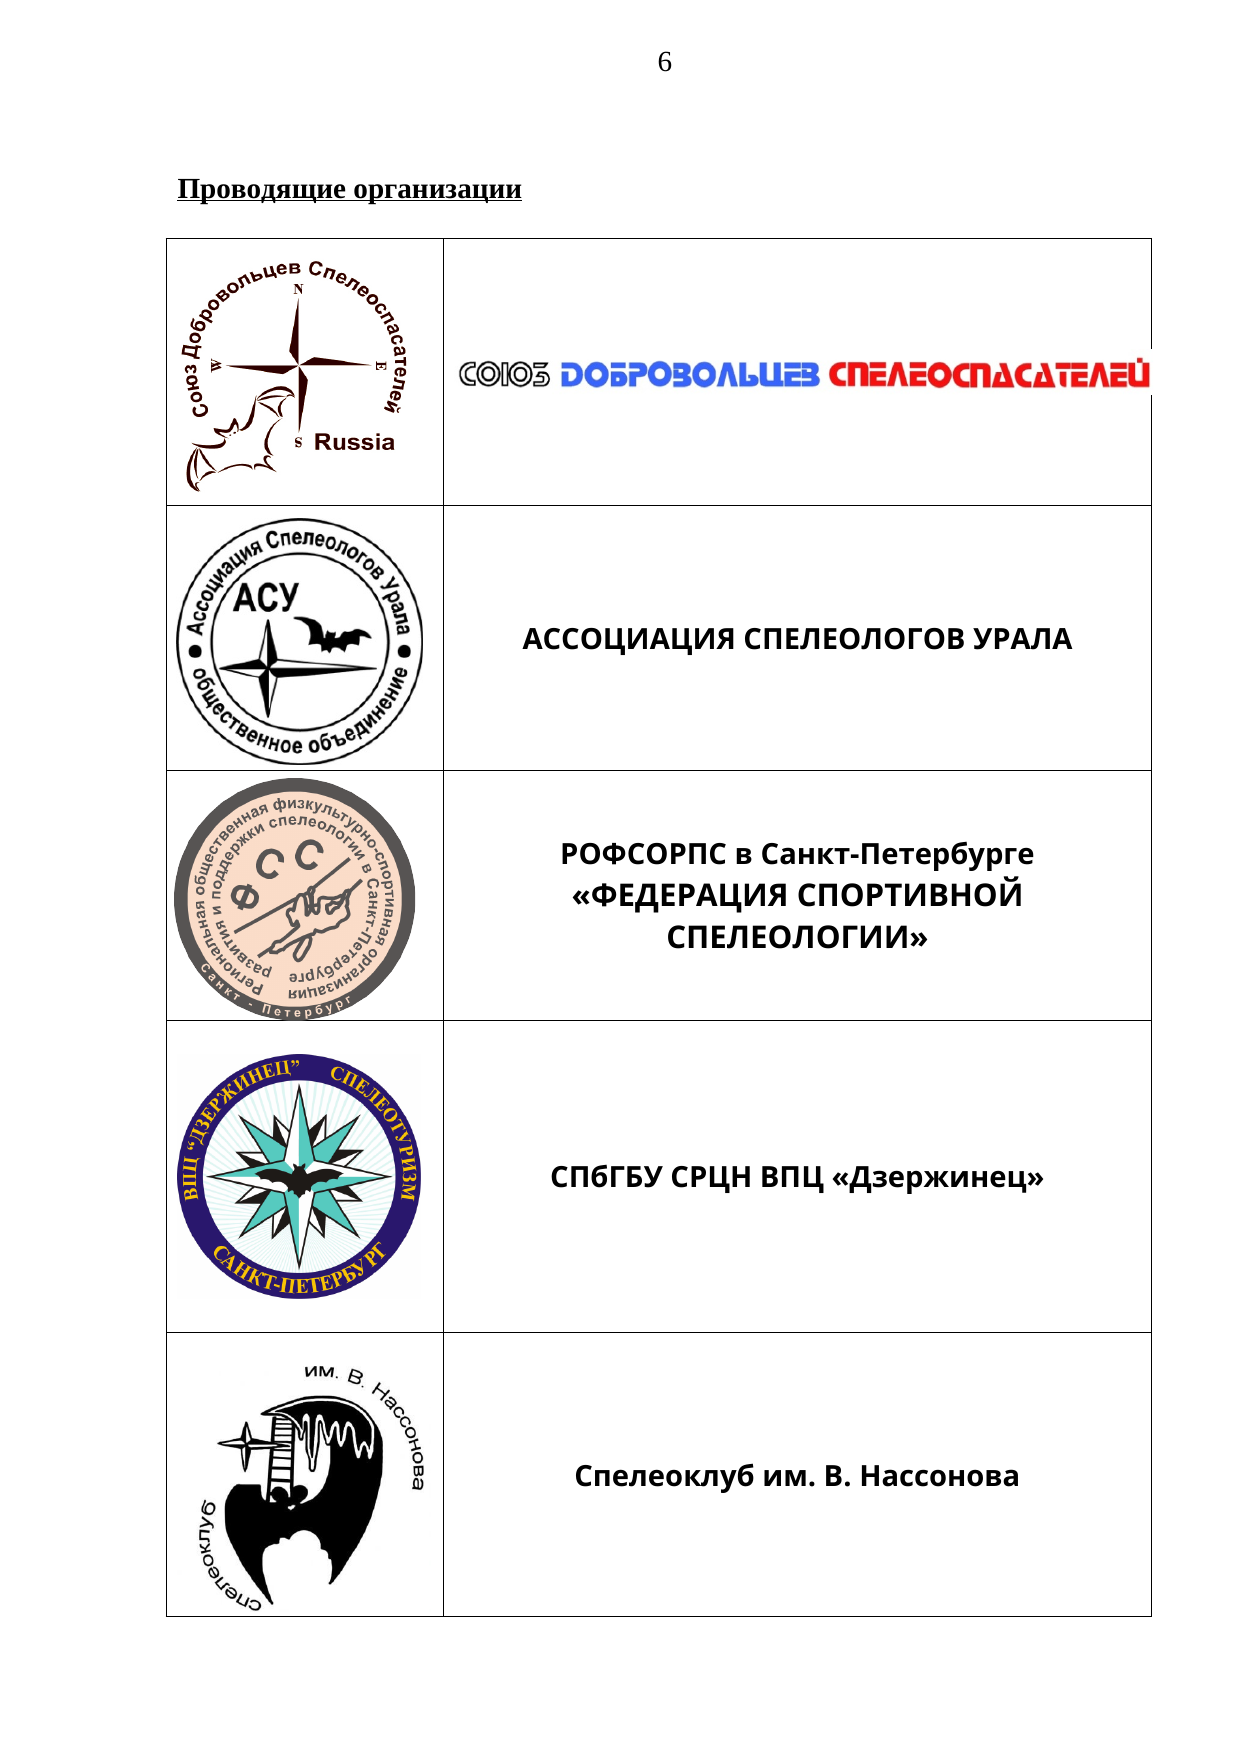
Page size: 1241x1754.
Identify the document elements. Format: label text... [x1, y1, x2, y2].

table_cell Спелеоклуб им. В. Нассонова [444, 1333, 1151, 1616]
table_cell [167, 1021, 443, 1332]
table_header [167, 239, 443, 505]
table_cell СПбГБУ СРЦН ВПЦ «Дзержинец» [444, 1021, 1151, 1332]
table_cell АССОЦИАЦИЯ СПЕЛЕОЛОГОВ УРАЛА [444, 506, 1151, 770]
subtitle Проводящие организации [177, 171, 1152, 204]
picture [454, 349, 1156, 395]
table_cell РОФСОРПС в Санкт-Петербурге «ФЕДЕРАЦИЯ СПОРТИВНОЙ СПЕЛЕОЛОГИИ» [444, 771, 1151, 1020]
table_cell [167, 1333, 443, 1616]
picture [177, 1054, 421, 1299]
table_cell [167, 771, 443, 1020]
table_cell [167, 506, 443, 770]
picture [177, 1366, 431, 1612]
table_header [444, 239, 1151, 505]
